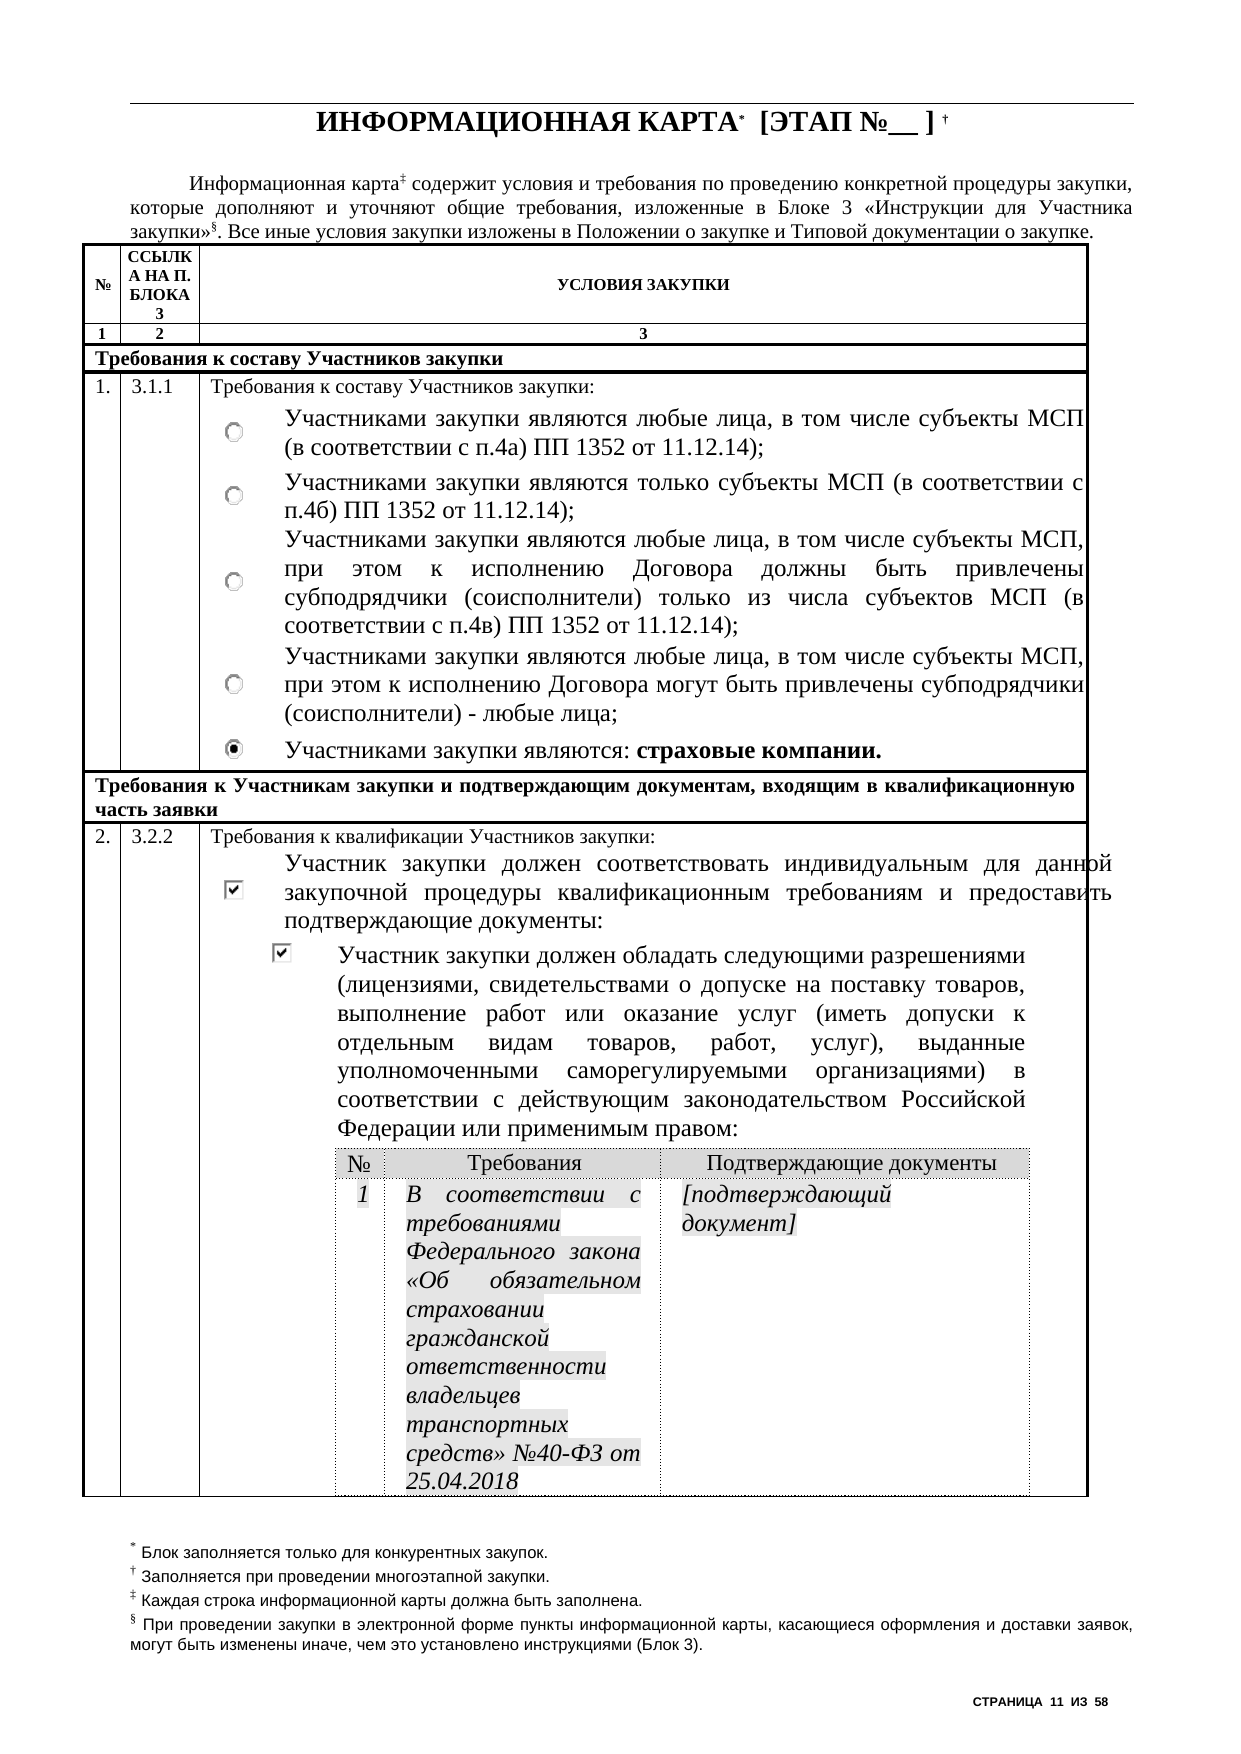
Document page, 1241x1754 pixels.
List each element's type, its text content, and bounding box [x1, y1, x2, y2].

table_cell 3.1.1 [121, 374, 199, 769]
text Информационная карта содержит условия и требования по проведению конкретной процедуры закупки, которые дополняют и уточняют общие требования, изложенные в Блоке 3 «Инструкции для Участника закупки». Все иные условия закупки изложены в Положении о закупке и Типовой документации о закупке. [130, 171, 1134, 243]
table_header № [85, 246, 120, 323]
table_header УСЛОВИЯ ЗАКУПКИ [200, 246, 1086, 323]
table_cell 1 [85, 324, 120, 343]
text Информационная карта [ЭТАП №__ ] [130, 104, 1134, 137]
table_cell Требования к Участникам закупки и подтверждающим документам, входящим в квалификационную часть заявки [85, 773, 1086, 821]
table_cell 3.2.2 [121, 824, 199, 1496]
table_cell Требования к составу Участников закупки: [200, 374, 1086, 769]
table_cell [85, 374, 120, 769]
table_header ССЫЛКА НА П. БЛОКА 3 [121, 246, 199, 323]
table_cell 2 [121, 324, 199, 343]
table_cell Требования к составу Участников закупки [85, 346, 1086, 370]
table_cell [85, 824, 120, 1496]
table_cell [200, 824, 1086, 1496]
table_cell 3 [200, 324, 1086, 343]
